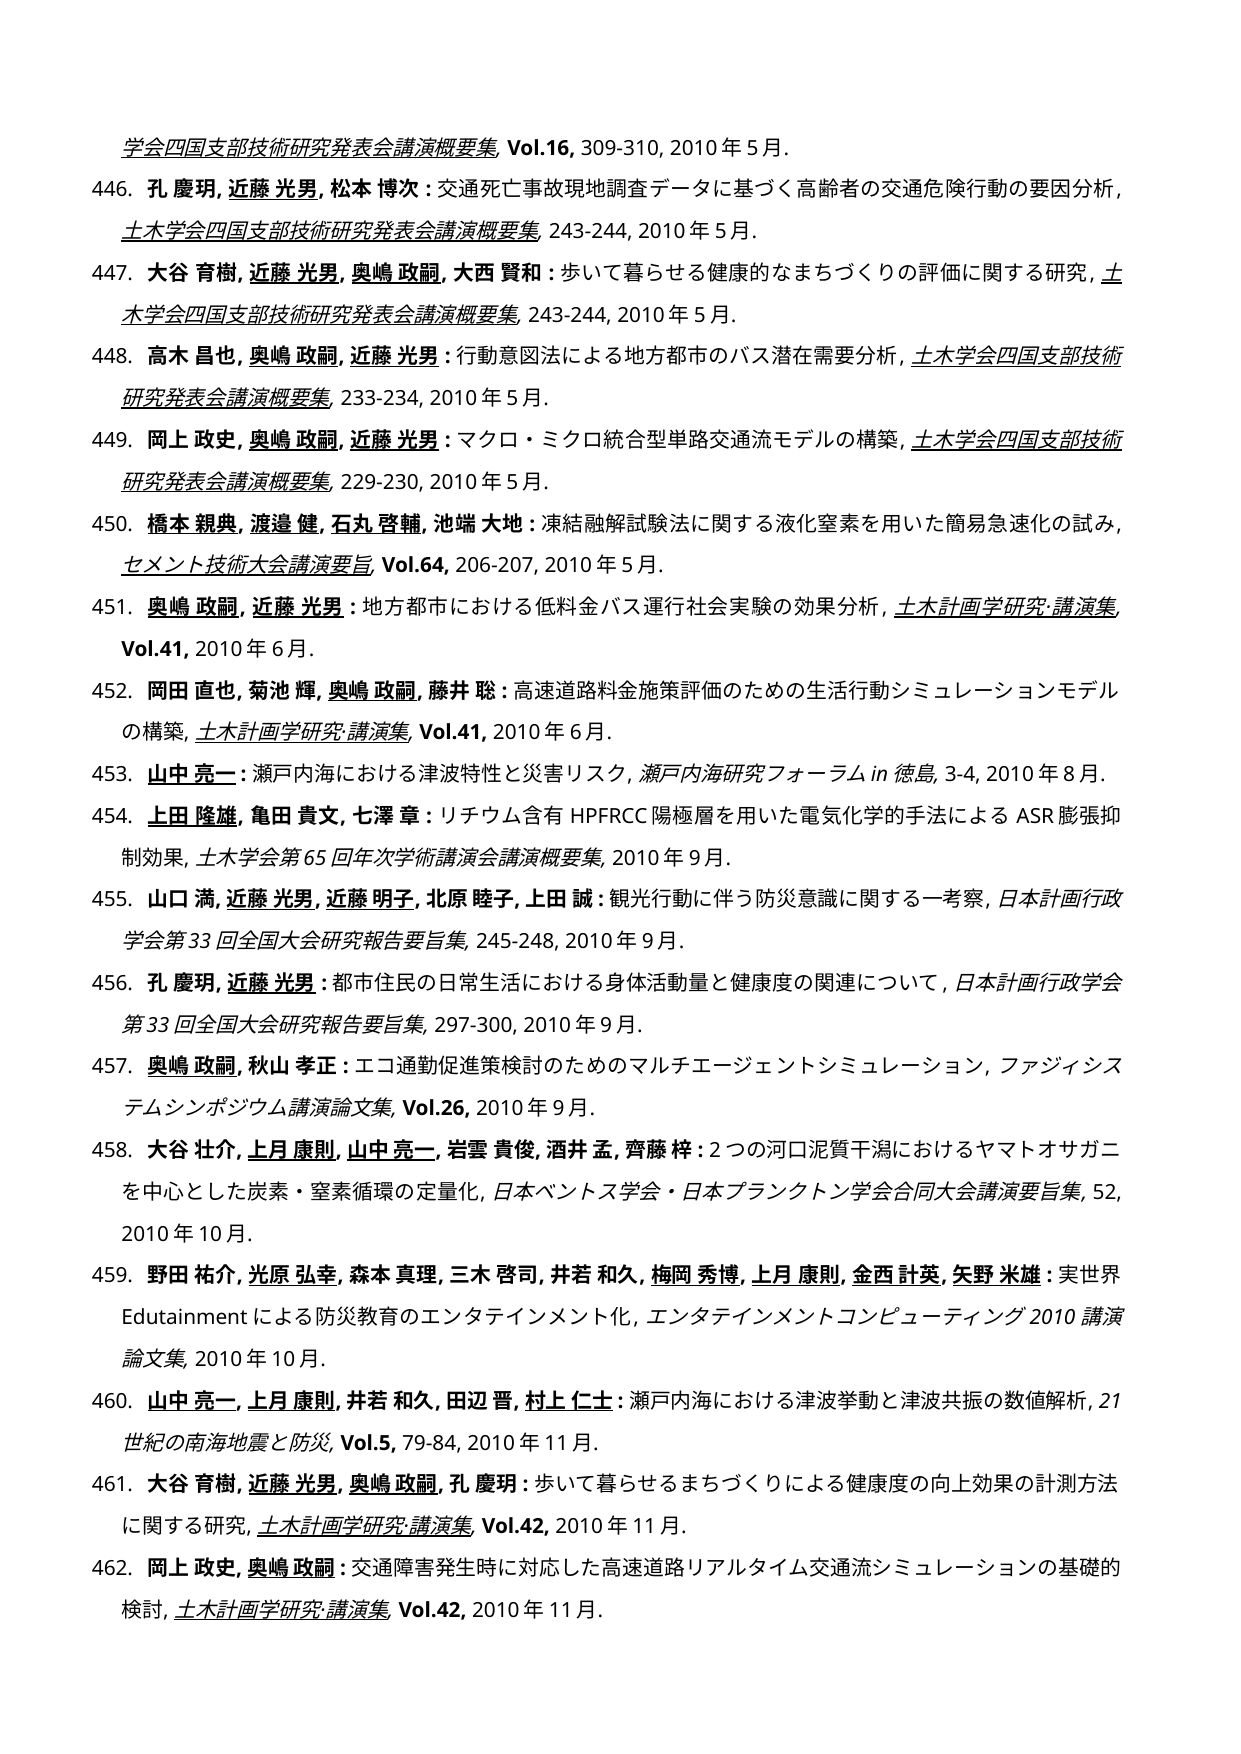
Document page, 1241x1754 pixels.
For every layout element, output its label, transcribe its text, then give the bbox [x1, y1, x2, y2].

list 野田 祐介, 光原 弘幸, 森本 真理, 三木 啓司, 井若 和久, 梅岡 秀博, 上月 康則, 金西 計英, 矢野 米雄 : 実世界Edutainmentによる防災教育のエンタテインメント化, エンタテインメントコンピューティング2010講演論文集, 2010年10月. [92, 1253, 1122, 1378]
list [92, 125, 1122, 167]
list 奥嶋 政嗣, 秋山 孝正 : エコ通勤促進策検討のためのマルチエージェントシミュレーション, ファジィシステムシンポジウム講演論文集, Vol.26, 2010年9月. [92, 1044, 1122, 1128]
list 孔 慶玥, 近藤 光男 : 都市住民の日常生活における身体活動量と健康度の関連について, 日本計画行政学会第33回全国大会研究報告要旨集, 297-300, 2010年9月. [92, 961, 1122, 1044]
list 大谷 育樹, 近藤 光男, 奥嶋 政嗣, 大西 賢和 : 歩いて暮らせる健康的なまちづくりの評価に関する研究, 土木学会四国支部技術研究発表会講演概要集, 243-244, 2010年5月. [92, 250, 1122, 334]
list 山中 亮一, 上月 康則, 井若 和久, 田辺 晋, 村上 仁士 : 瀬戸内海における津波挙動と津波共振の数値解析, 21世紀の南海地震と防災, Vol.5, 79-84, 2010年11月. [92, 1378, 1122, 1462]
list 橋本 親典, 渡邉 健, 石丸 啓輔, 池端 大地 : 凍結融解試験法に関する液化窒素を用いた簡易急速化の試み, セメント技術大会講演要旨, Vol.64, 206-207, 2010年5月. [92, 501, 1122, 584]
list 孔 慶玥, 近藤 光男, 松本 博次 : 交通死亡事故現地調査データに基づく高齢者の交通危険行動の要因分析, 土木学会四国支部技術研究発表会講演概要集, 243-244, 2010年5月. [92, 167, 1122, 250]
list 大谷 育樹, 近藤 光男, 奥嶋 政嗣, 孔 慶玥 : 歩いて暮らせるまちづくりによる健康度の向上効果の計測方法に関する研究, 土木計画学研究·講演集, Vol.42, 2010年11月. [92, 1462, 1122, 1545]
list 岡上 政史, 奥嶋 政嗣, 近藤 光男 : マクロ・ミクロ統合型単路交通流モデルの構築, 土木学会四国支部技術研究発表会講演概要集, 229-230, 2010年5月. [92, 417, 1122, 501]
list 大谷 壮介, 上月 康則, 山中 亮一, 岩雲 貴俊, 酒井 孟, 齊藤 梓 : 2つの河口泥質干潟におけるヤマトオサガニを中心とした炭素・窒素循環の定量化, 日本ベントス学会・日本プランクトン学会合同大会講演要旨集, 52, 2010年10月. [92, 1128, 1122, 1253]
list 上田 隆雄, 亀田 貴文, 七澤 章 : リチウム含有HPFRCC陽極層を用いた電気化学的手法によるASR膨張抑制効果, 土木学会第65回年次学術講演会講演概要集, 2010年9月. [92, 793, 1122, 877]
list 高木 昌也, 奥嶋 政嗣, 近藤 光男 : 行動意図法による地方都市のバス潜在需要分析, 土木学会四国支部技術研究発表会講演概要集, 233-234, 2010年5月. [92, 334, 1122, 417]
list 山中 亮一 : 瀬戸内海における津波特性と災害リスク, 瀬戸内海研究フォーラムin徳島, 3-4, 2010年8月. [92, 752, 1122, 793]
list 岡田 直也, 菊池 輝, 奥嶋 政嗣, 藤井 聡 : 高速道路料金施策評価のための生活行動シミュレーションモデルの構築, 土木計画学研究·講演集, Vol.41, 2010年6月. [92, 668, 1122, 752]
list 奥嶋 政嗣, 近藤 光男 : 地方都市における低料金バス運行社会実験の効果分析, 土木計画学研究·講演集, Vol.41, 2010年6月. [92, 584, 1122, 668]
list 岡上 政史, 奥嶋 政嗣 : 交通障害発生時に対応した高速道路リアルタイム交通流シミュレーションの基礎的検討, 土木計画学研究·講演集, Vol.42, 2010年11月. [92, 1545, 1122, 1629]
list 山口 満, 近藤 光男, 近藤 明子, 北原 睦子, 上田 誠 : 観光行動に伴う防災意識に関する一考察, 日本計画行政学会第33回全国大会研究報告要旨集, 245-248, 2010年9月. [92, 877, 1122, 961]
